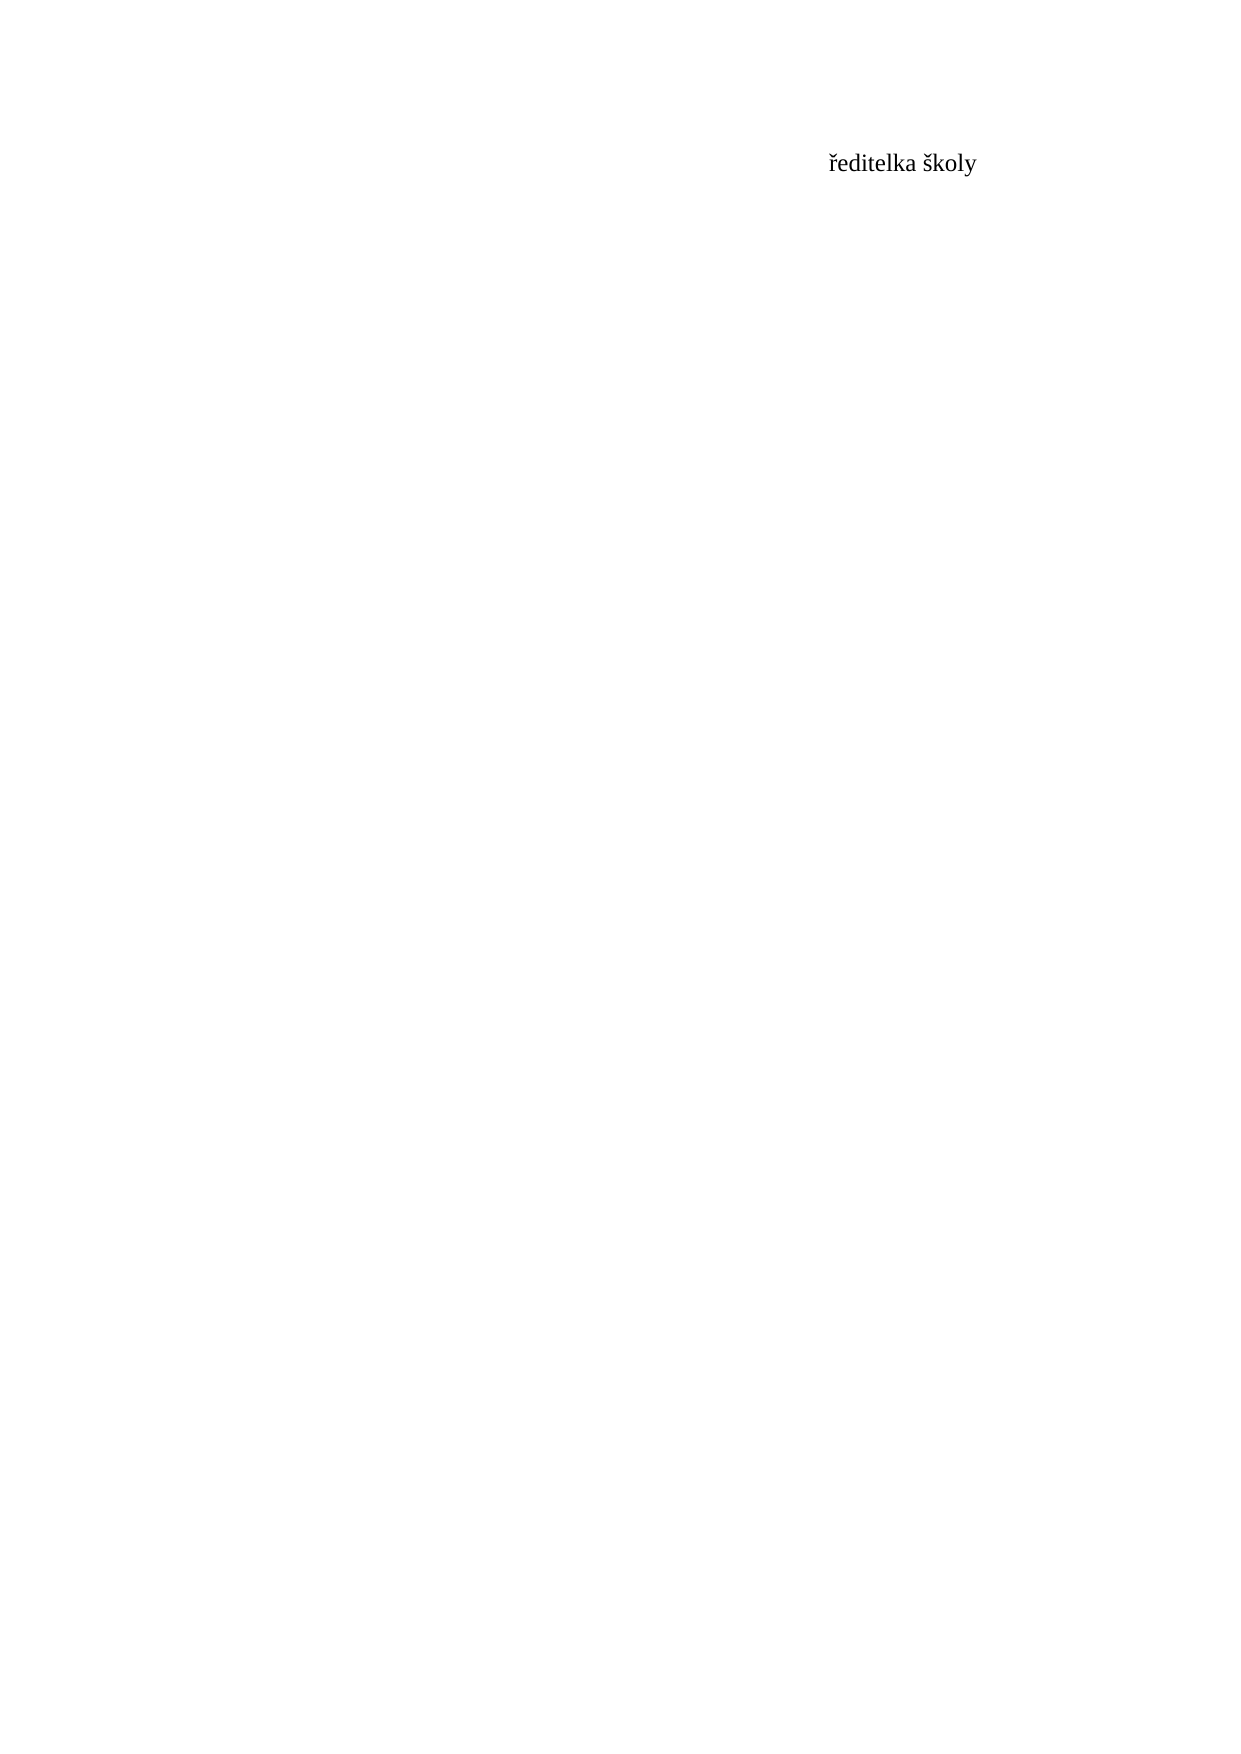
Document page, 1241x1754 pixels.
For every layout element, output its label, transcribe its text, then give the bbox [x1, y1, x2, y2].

text ředitelka školy [148, 148, 1093, 176]
